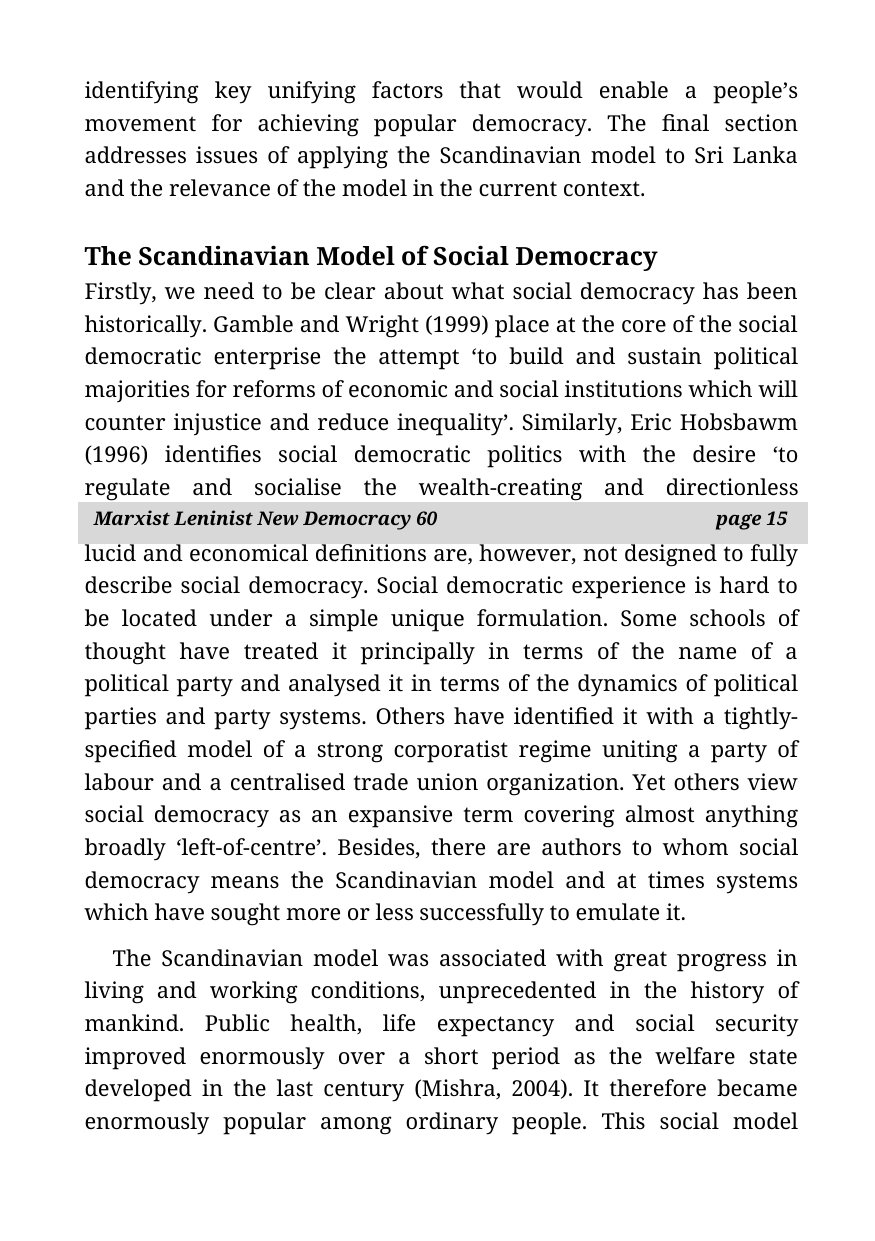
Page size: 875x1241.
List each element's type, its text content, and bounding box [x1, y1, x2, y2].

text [84, 943, 799, 1136]
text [84, 75, 799, 203]
text Firstly, we need to be clear about what social democracy has been historically. Gamble and Wright (1999) place at the core of the social democratic enterprise the attempt ‘to build and sustain political majorities for reforms of economic and social institutions which will counter injustice and reduce inequality’. Similarly, Eric Hobsbawm (1996) identifies social democratic politics with the desire ‘to regulate and socialise the wealth-creating and directionless economic dynamism of capitalism, not replace it’. These admirably lucid and economical definitions are, however, not designed to fully describe social democracy. Social democratic experience is hard to be located under a simple unique formulation. Some schools of thought have treated it principally in terms of the name of a political party and analysed it in terms of the dynamics of political parties and party systems. Others have identified it with a tightly-specified model of a strong corporatist regime uniting a party of labour and a centralised trade union organization. Yet others view social democracy as an expansive term covering almost anything broadly ‘left-of-centre’. Besides, there are authors to whom social democracy means the Scandinavian model and at times systems which have sought more or less successfully to emulate it. [84, 276, 799, 502]
text The Scandinavian Model of Social Democracy [84, 238, 799, 273]
text Firstly, we need to be clear about what social democracy has been historically. Gamble and Wright (1999) place at the core of the social democratic enterprise the attempt ‘to build and sustain political majorities for reforms of economic and social institutions which will counter injustice and reduce inequality’. Similarly, Eric Hobsbawm (1996) identifies social democratic politics with the desire ‘to regulate and socialise the wealth-creating and directionless economic dynamism of capitalism, not replace it’. These admirably lucid and economical definitions are, however, not designed to fully describe social democracy. Social democratic experience is hard to be located under a simple unique formulation. Some schools of thought have treated it principally in terms of the name of a political party and analysed it in terms of the dynamics of political parties and party systems. Others have identified it with a tightly-specified model of a strong corporatist regime uniting a party of labour and a centralised trade union organization. Yet others view social democracy as an expansive term covering almost anything broadly ‘left-of-centre’. Besides, there are authors to whom social democracy means the Scandinavian model and at times systems which have sought more or less successfully to emulate it. [84, 544, 799, 927]
